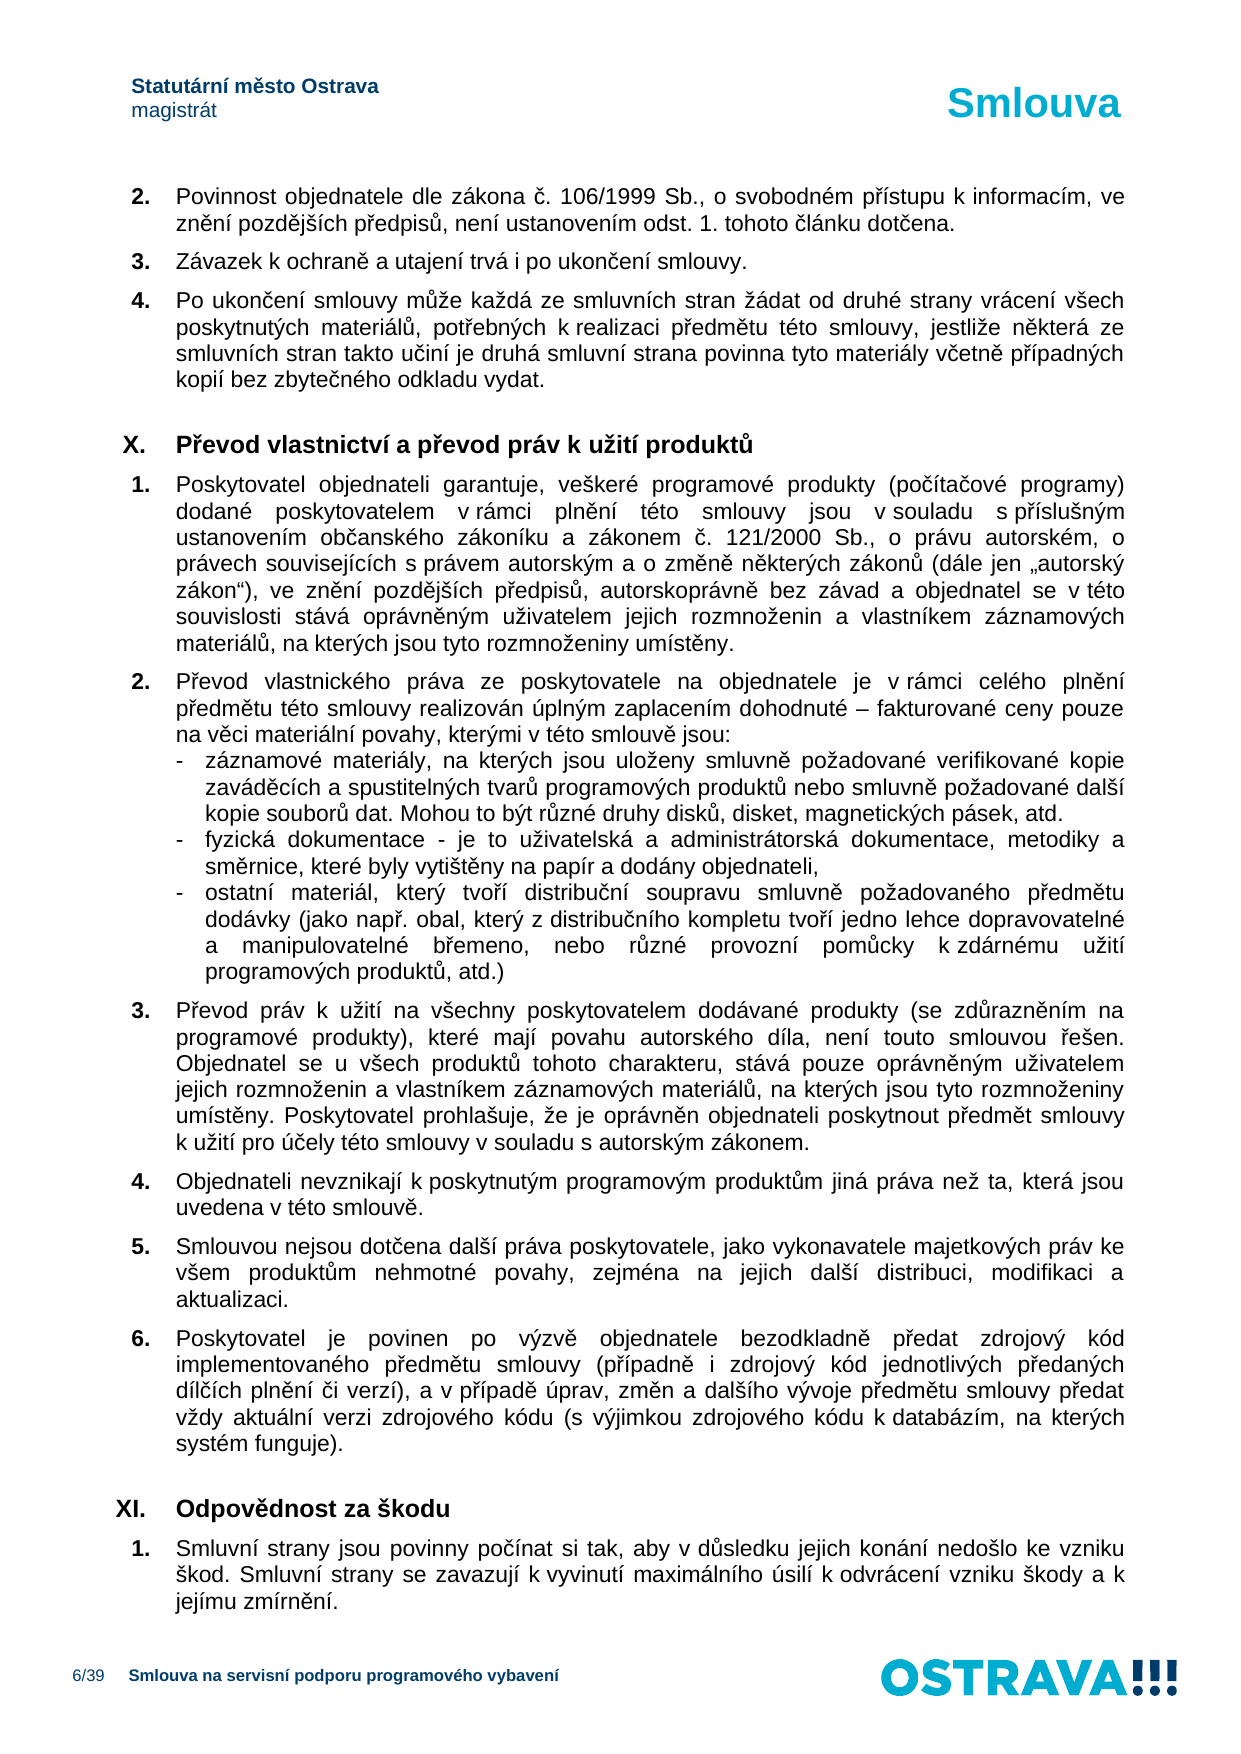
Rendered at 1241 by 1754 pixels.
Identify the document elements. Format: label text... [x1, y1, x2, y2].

list Odpovědnost za škodu [146, 1494, 1125, 1522]
list Povinnost objednatele dle zákona č. 106/1999 Sb., o svobodném přístupu k informacím, ve znění pozdějších předpisů, není ustanovením odst. 1. tohoto článku dotčena. [131, 183, 1125, 236]
list Převod vlastnického práva ze poskytovatele na objednatele je v rámci celého plnění předmětu této smlouvy realizován úplným zaplacením dohodnuté – fakturované ceny pouze na věci materiální povahy, kterými v této smlouvě jsou: [131, 668, 1125, 747]
list Závazek k ochraně a utajení trvá i po ukončení smlouvy. [131, 248, 1125, 275]
list ostatní materiál, který tvoří distribuční soupravu smluvně požadovaného předmětu dodávky (jako např. obal, který z distribučního kompletu tvoří jedno lehce dopravovatelné a manipulovatelné břemeno, nebo různé provozní pomůcky k zdárnému užití programových produktů, atd.) [176, 879, 1125, 984]
list Převod vlastnictví a převod práv k užití produktů [146, 430, 1125, 459]
list Smluvní strany jsou povinny počínat si tak, aby v důsledku jejich konání nedošlo ke vzniku škod. Smluvní strany se zavazují k vyvinutí maximálního úsilí k odvrácení vzniku škody a k jejímu zmírnění. [131, 1535, 1125, 1614]
list Poskytovatel objednateli garantuje, veškeré programové produkty (počítačové programy) dodané poskytovatelem v rámci plnění této smlouvy jsou v souladu s příslušným ustanovením občanského zákoníku a zákonem č. 121/2000 Sb., o právu autorském, o právech souvisejících s právem autorským a o změně některých zákonů (dále jen „autorský zákon“), ve znění pozdějších předpisů, autorskoprávně bez závad a objednatel se v této souvislosti stává oprávněným uživatelem jejich rozmnoženin a vlastníkem záznamových materiálů, na kterých jsou tyto rozmnoženiny umístěny. [131, 471, 1125, 656]
list Převod práv k užití na všechny poskytovatelem dodávané produkty (se zdůrazněním na programové produkty), které mají povahu autorského díla, není touto smlouvou řešen. Objednatel se u všech produktů tohoto charakteru, stává pouze oprávněným uživatelem jejich rozmnoženin a vlastníkem záznamových materiálů, na kterých jsou tyto rozmnoženiny umístěny. Poskytovatel prohlašuje, že je oprávněn objednateli poskytnout předmět smlouvy k užití pro účely této smlouvy v souladu s autorským zákonem. [131, 997, 1125, 1155]
list fyzická dokumentace - je to uživatelská a administrátorská dokumentace, metodiky a směrnice, které byly vytištěny na papír a dodány objednateli, [176, 826, 1125, 879]
picture [881, 1659, 1177, 1696]
list Poskytovatel je povinen po výzvě objednatele bezodkladně předat zdrojový kód implementovaného předmětu smlouvy (případně i zdrojový kód jednotlivých předaných dílčích plnění či verzí), a v případě úprav, změn a dalšího vývoje předmětu smlouvy předat vždy aktuální verzi zdrojového kódu (s výjimkou zdrojového kódu k databázím, na kterých systém funguje). [131, 1324, 1125, 1456]
list Objednateli nevznikají k poskytnutým programovým produktům jiná práva než ta, která jsou uvedena v této smlouvě. [131, 1168, 1125, 1220]
list záznamové materiály, na kterých jsou uloženy smluvně požadované verifikované kopie zaváděcích a spustitelných tvarů programových produktů nebo smluvně požadované další kopie souborů dat. Mohou to být různé druhy disků, disket, magnetických pásek, atd. [176, 747, 1125, 826]
list Smlouvou nejsou dotčena další práva poskytovatele, jako vykonavatele majetkových práv ke všem produktům nehmotné povahy, zejména na jejich další distribuci, modifikaci a aktualizaci. [131, 1233, 1125, 1312]
list Po ukončení smlouvy může každá ze smluvních stran žádat od druhé strany vrácení všech poskytnutých materiálů, potřebných k realizaci předmětu této smlouvy, jestliže některá ze smluvních stran takto učiní je druhá smluvní strana povinna tyto materiály včetně případných kopií bez zbytečného odkladu vydat. [131, 287, 1125, 393]
